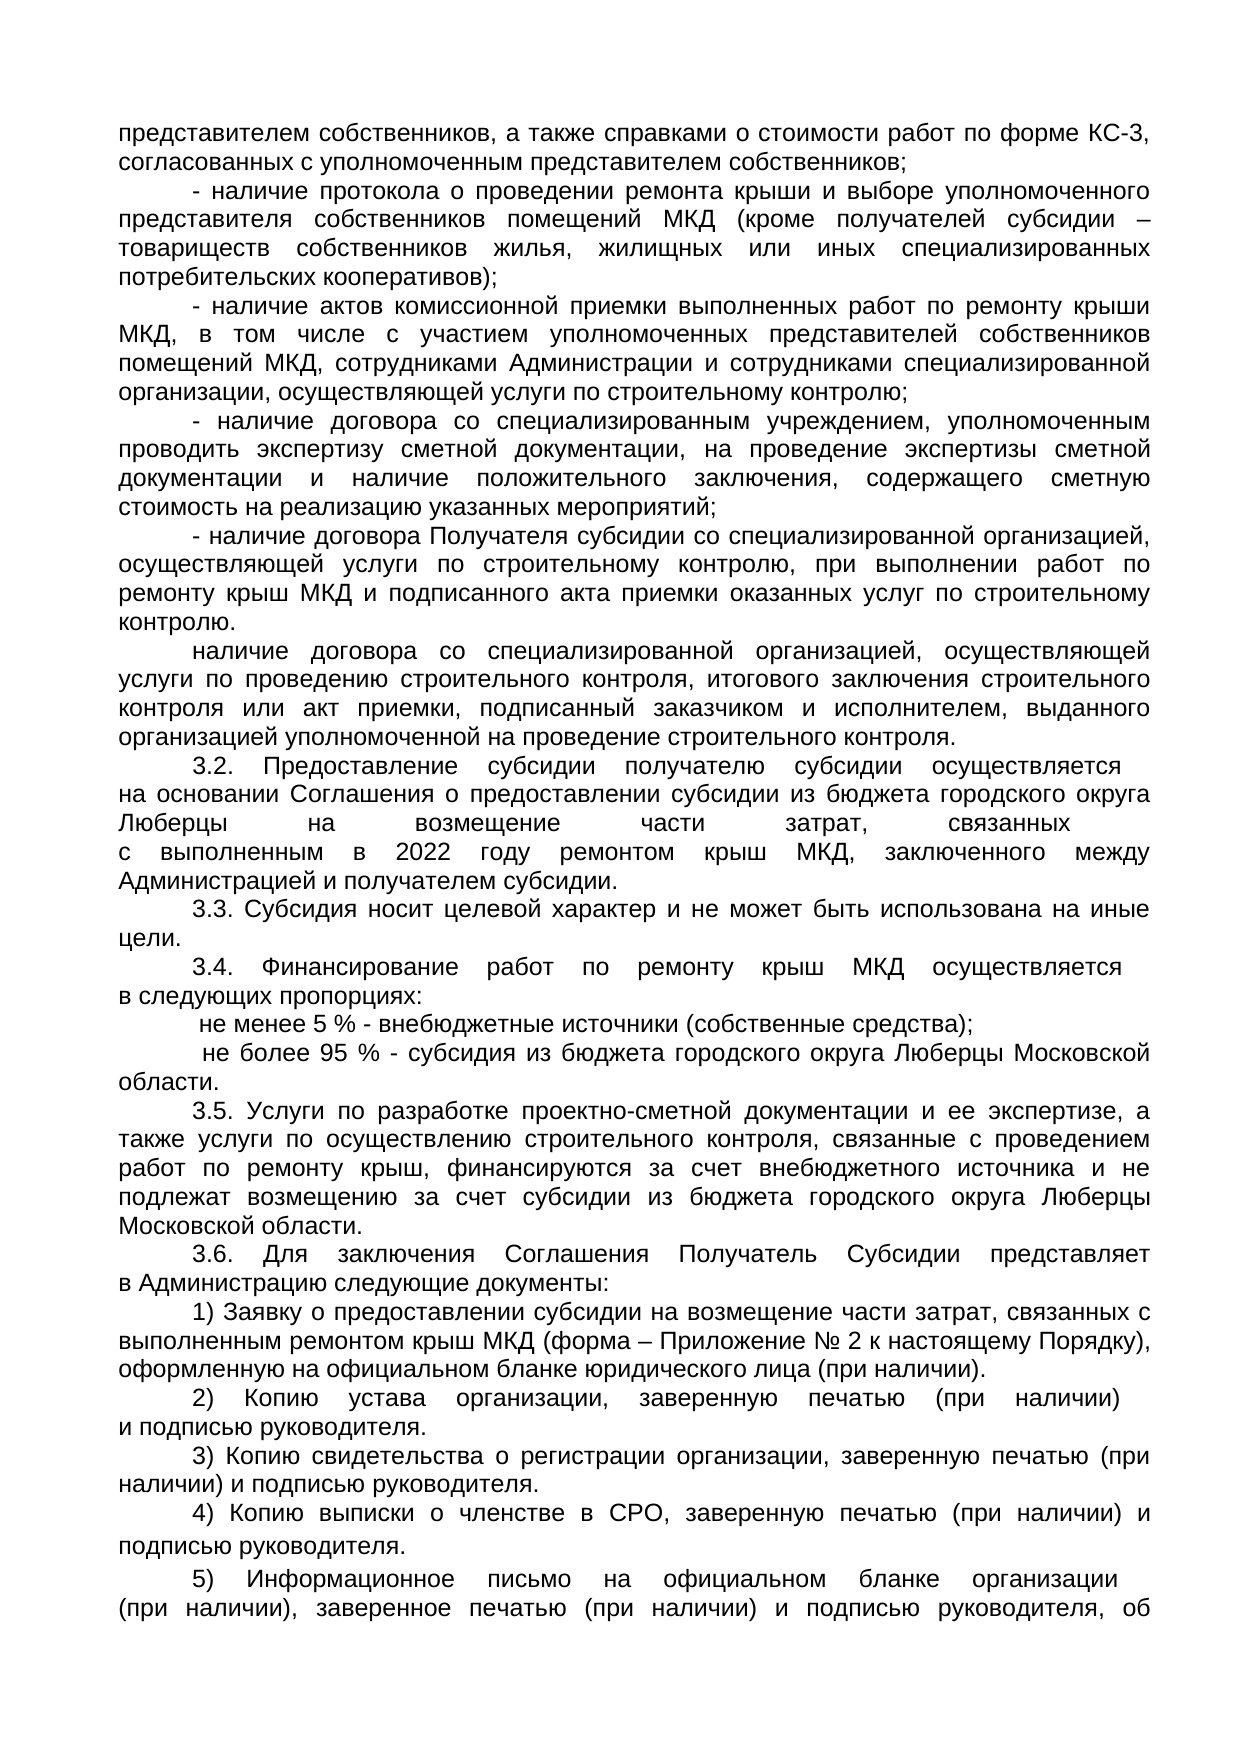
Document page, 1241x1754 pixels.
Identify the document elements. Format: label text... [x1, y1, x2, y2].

text - наличие договора Получателя субсидии со специализированной организацией, осуществляющей услуги по строительному контролю, при выполнении работ по ремонту крыш МКД и подписанного акта приемки оказанных услуг по строительному контролю. [118, 521, 1152, 636]
text 3) Копию свидетельства о регистрации организации, заверенную печатью (при наличии) и подписью руководителя. [118, 1441, 1152, 1498]
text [118, 118, 1152, 176]
text 3.2. Предоставление субсидии получателю субсидии осуществляется на основании Соглашения о предоставлении субсидии из бюджета городского округа Люберцы на возмещение части затрат, связанных с выполненным в 2022 году ремонтом крыш МКД, заключенного между Администрацией и получателем субсидии. [118, 751, 1152, 894]
text 2) Копию устава организации, заверенную печатью (при наличии) и подписью руководителя. [118, 1383, 1152, 1441]
text наличие договора со специализированной организацией, осуществляющей услуги по проведению строительного контроля, итогового заключения строительного контроля или акт приемки, подписанный заказчиком и исполнителем, выданного организацией уполномоченной на проведение строительного контроля. [118, 636, 1152, 751]
text - наличие договора со специализированным учреждением, уполномоченным проводить экспертизу сметной документации, на проведение экспертизы сметной документации и наличие положительного заключения, содержащего сметную стоимость на реализацию указанных мероприятий; [118, 406, 1152, 521]
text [118, 1564, 1152, 1622]
text - наличие протокола о проведении ремонта крыши и выборе уполномоченного представителя собственников помещений МКД (кроме получателей субсидии – товариществ собственников жилья, жилищных или иных специализированных потребительских кооперативов); [118, 176, 1152, 291]
text не менее 5 % - внебюджетные источники (собственные средства); [118, 1009, 1152, 1038]
text 3.5. Услуги по разработке проектно-сметной документации и ее экспертизе, а также услуги по осуществлению строительного контроля, связанные с проведением работ по ремонту крыш, финансируются за счет внебюджетного источника и не подлежат возмещению за счет субсидии из бюджета городского округа Люберцы Московской области. [118, 1096, 1152, 1239]
text 4) Копию выписки о членстве в СРО, заверенную печатью (при наличии) и подписью руководителя. [118, 1498, 1152, 1560]
title 3.3. Субсидия носит целевой характер и не может быть использована на иные цели. [118, 894, 1152, 952]
text не более 95 % - субсидия из бюджета городского округа Люберцы Московской области. [118, 1038, 1152, 1096]
text 1) Заявку о предоставлении субсидии на возмещение части затрат, связанных с выполненным ремонтом крыш МКД (форма – Приложение № 2 к настоящему Порядку), оформленную на официальном бланке юридического лица (при наличии). [118, 1297, 1152, 1383]
text 3.6. Для заключения Соглашения Получатель Субсидии представляет в Администрацию следующие документы: [118, 1239, 1152, 1297]
text 3.4. Финансирование работ по ремонту крыш МКД осуществляется в следующих пропорциях: [118, 952, 1152, 1009]
text - наличие актов комиссионной приемки выполненных работ по ремонту крыши МКД, в том числе с участием уполномоченных представителей собственников помещений МКД, сотрудниками Администрации и сотрудниками специализированной организации, осуществляющей услуги по строительному контролю; [118, 291, 1152, 406]
